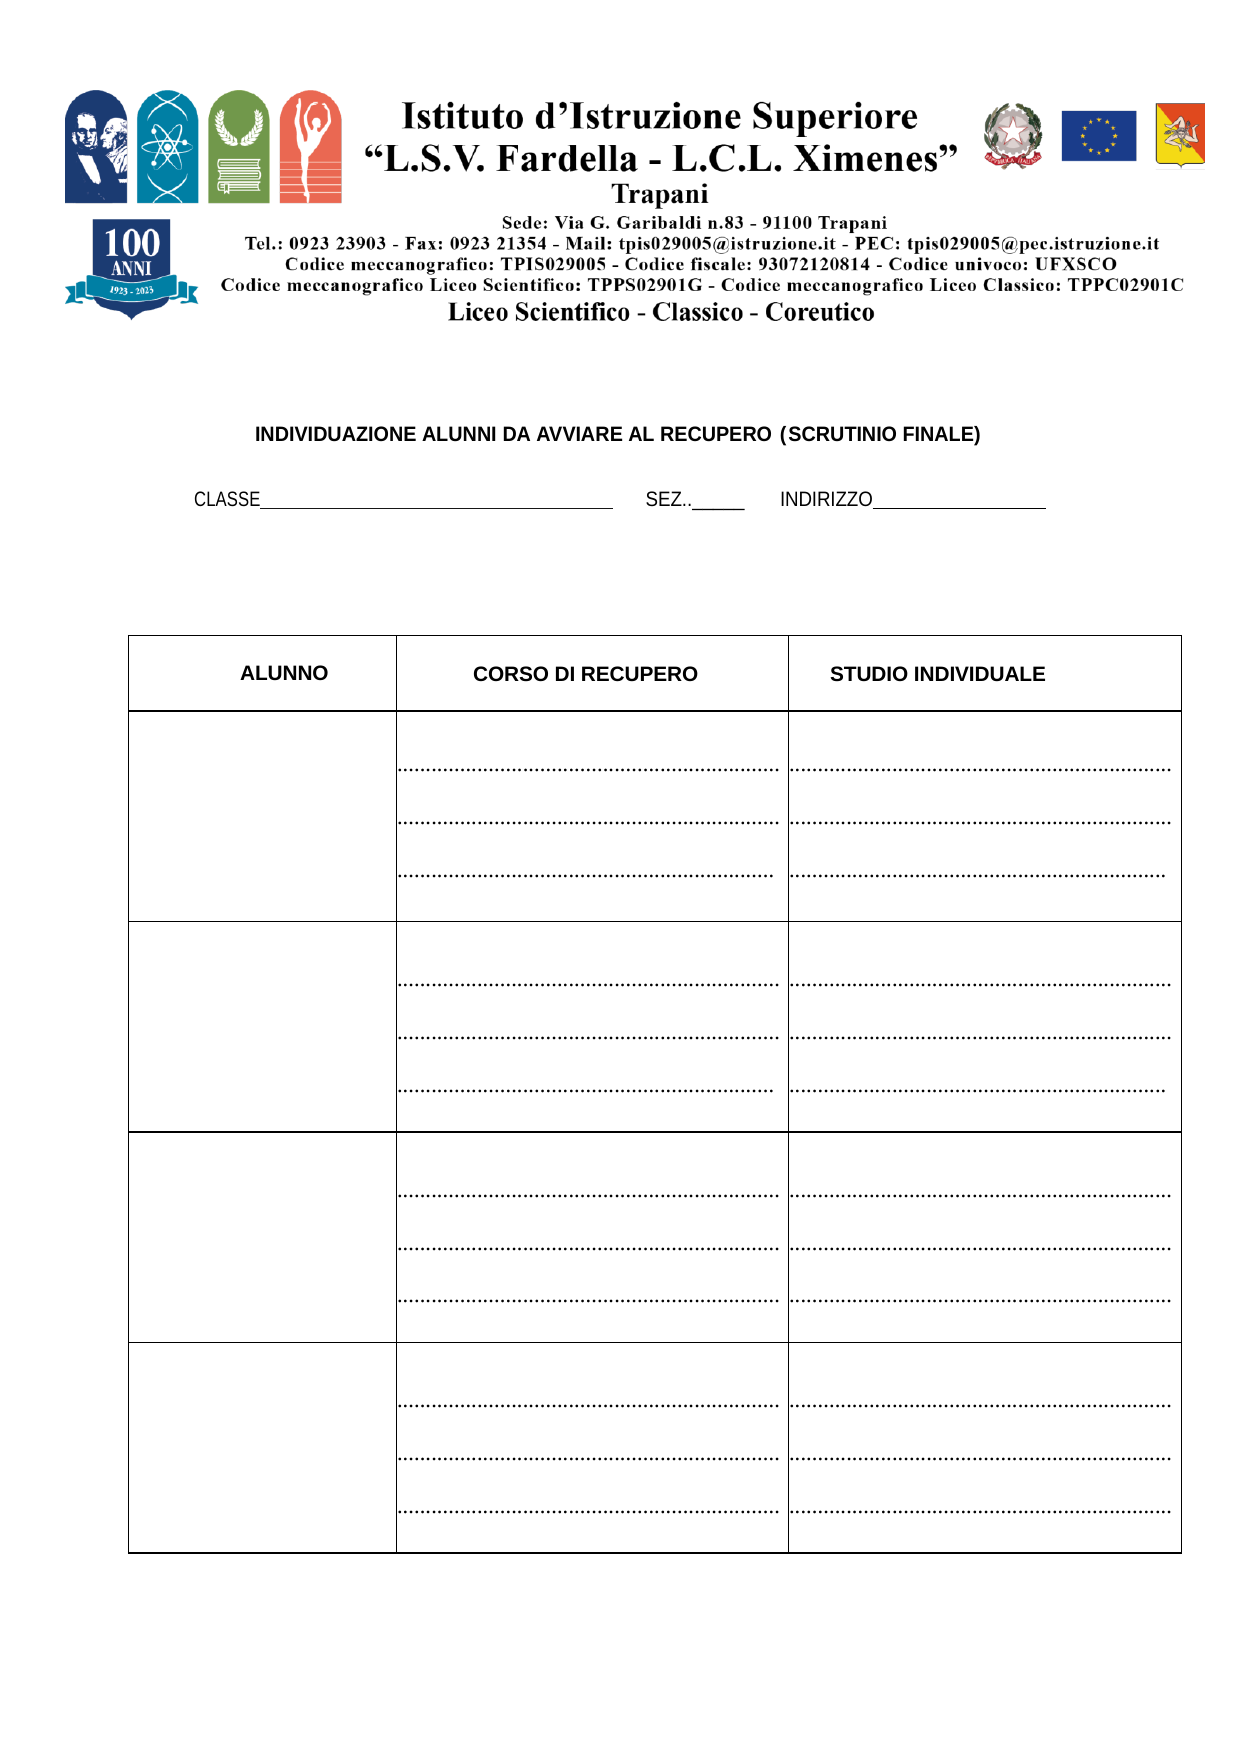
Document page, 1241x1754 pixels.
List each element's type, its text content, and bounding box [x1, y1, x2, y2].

table_cell ........................................................................................................................................................................................................ [397, 922, 788, 1131]
table_cell [129, 1133, 396, 1342]
table_cell [129, 1343, 396, 1552]
text INDIVIDUAZIONE ALUNNI DA AVVIARE AL RECUPERO (SCRUTINIO FINALE) [118, 422, 1117, 446]
picture [65, 90, 1205, 328]
table_header STUDIO INDIVIDUALE [789, 636, 1181, 710]
table_cell ........................................................................................................................................................................................................ [789, 712, 1181, 921]
picture [165, 144, 176, 150]
picture [65, 289, 69, 301]
table_cell ........................................................................................................................................................................................................ [397, 712, 788, 921]
table_header CORSO DI RECUPERO [397, 636, 788, 710]
text CLASSE SEZ.._____ INDIRIZZO [118, 487, 1122, 511]
table_cell ........................................................................................................................................................................................................ [789, 922, 1181, 1131]
table_cell [129, 712, 396, 921]
table_header ALUNNO [129, 636, 396, 710]
picture [159, 146, 173, 156]
table_cell [129, 922, 396, 1131]
